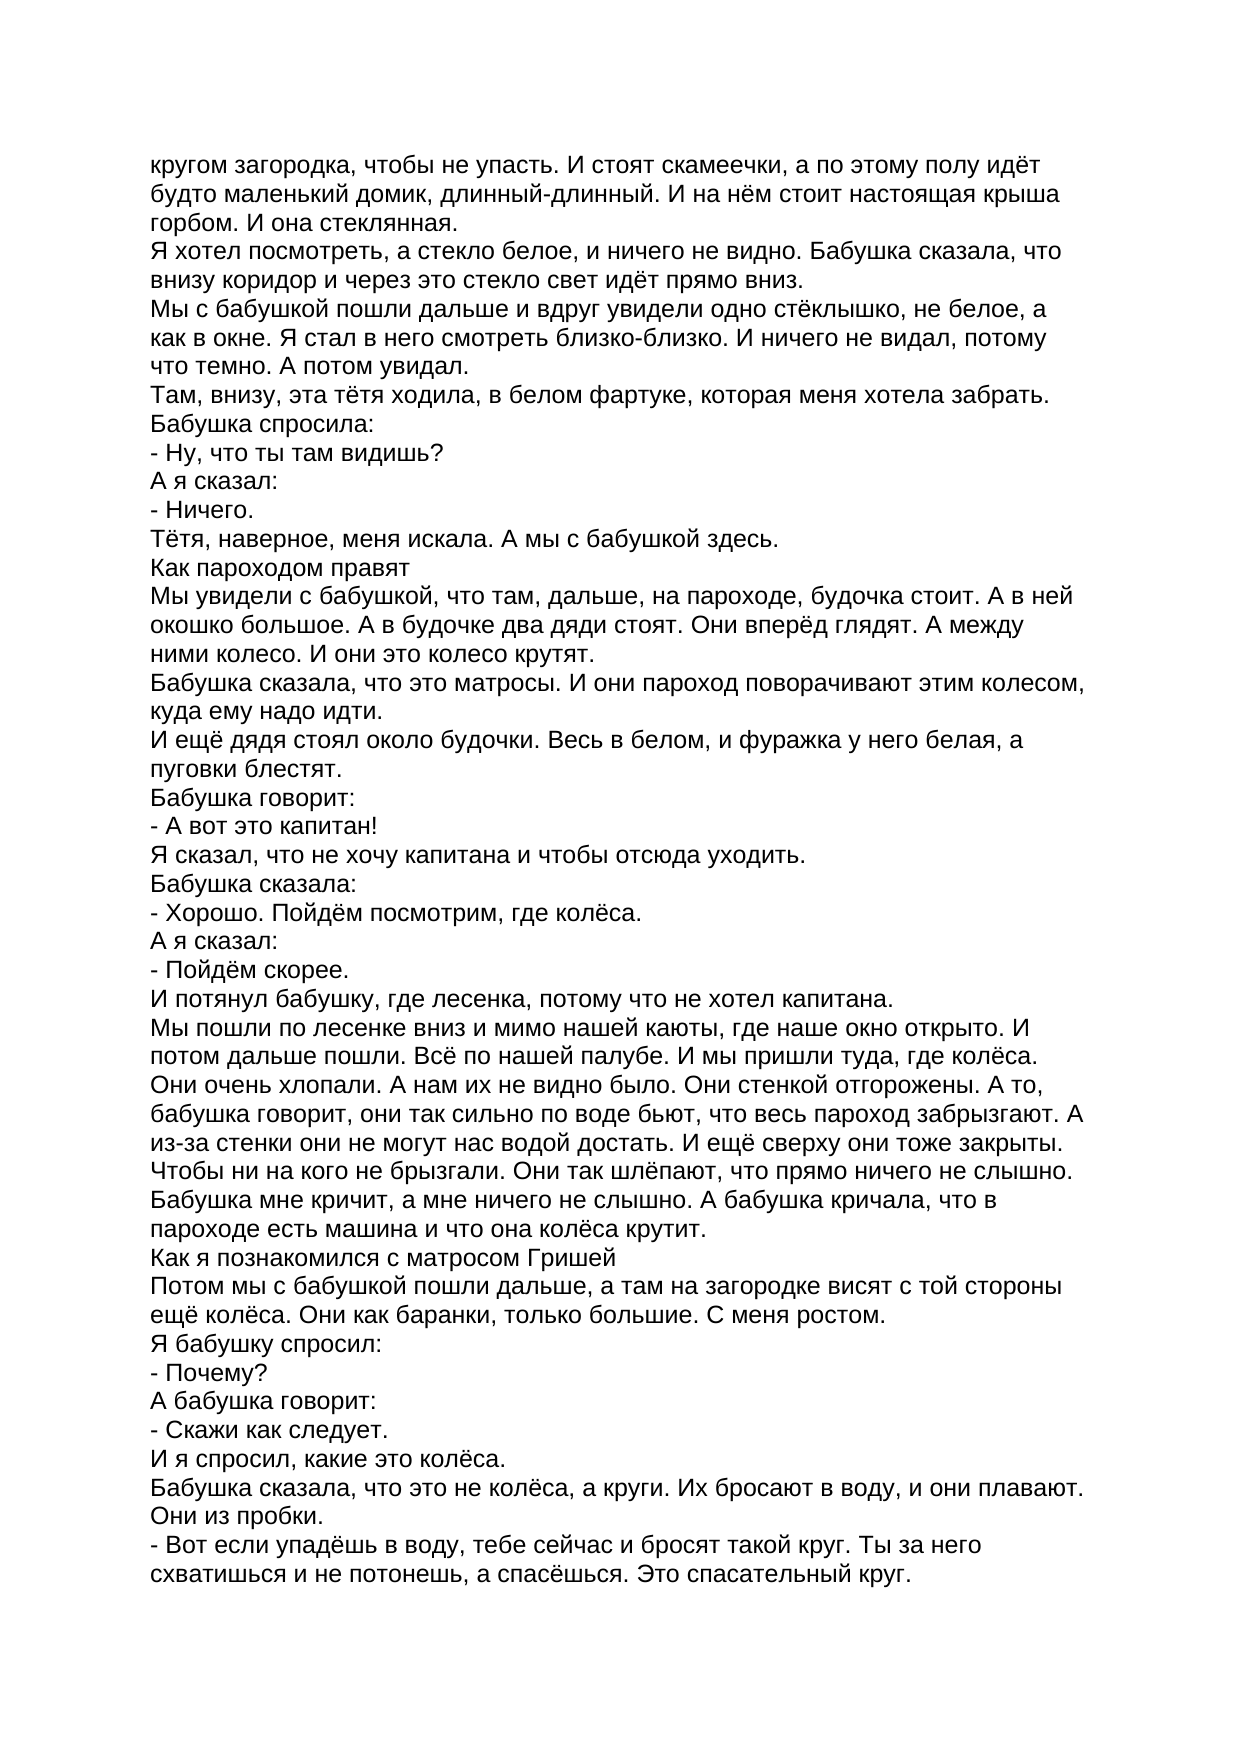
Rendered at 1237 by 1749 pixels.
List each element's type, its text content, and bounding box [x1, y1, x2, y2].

text И потянул бабушку, где лесенка, потому что не хотел капитана. [150, 984, 1086, 1012]
text - Вот если упадёшь в воду, тебе сейчас и бросят такой круг. Ты за него схватишься и не потонешь, а спасёшься. Это спасательный круг. [150, 1530, 1086, 1587]
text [150, 150, 1086, 236]
text - Ничего. [150, 495, 1086, 524]
text - Почему? [150, 1357, 1086, 1386]
text Тётя, наверное, меня искала. А мы с бабушкой здесь. [150, 524, 1086, 552]
text - Ну, что ты там видишь? [150, 437, 1086, 466]
text А бабушка говорит: [150, 1386, 1086, 1415]
text Бабушка сказала, что это не колёса, а круги. Их бросают в воду, и они плавают. Они из пробки. [150, 1472, 1086, 1530]
text Потом мы с бабушкой пошли дальше, а там на загородке висят с той стороны ещё колёса. Они как баранки, только большие. С меня ростом. [150, 1271, 1086, 1329]
text Мы пошли по лесенке вниз и мимо нашей каюты, где наше окно открыто. И потом дальше пошли. Всё по нашей палубе. И мы пришли туда, где колёса. [150, 1012, 1086, 1070]
text - Пойдём скорее. [150, 955, 1086, 984]
text А я сказал: [150, 466, 1086, 495]
text Там, внизу, эта тётя ходила, в белом фартуке, которая меня хотела забрать. [150, 380, 1086, 409]
text Я сказал, что не хочу капитана и чтобы отсюда уходить. [150, 840, 1086, 869]
text - А вот это капитан! [150, 811, 1086, 840]
text Бабушка спросила: [150, 409, 1086, 437]
text Мы с бабушкой пошли дальше и вдруг увидели одно стёклышко, не белое, а как в окне. Я стал в него смотреть близко-близко. И ничего не видал, потому что темно. А потом увидал. [150, 294, 1086, 380]
text - Скажи как следует. [150, 1415, 1086, 1444]
text И я спросил, какие это колёса. [150, 1444, 1086, 1472]
text - Хорошо. Пойдём посмотрим, где колёса. [150, 897, 1086, 926]
text Бабушка сказала, что это матросы. И они пароход поворачивают этим колесом, куда ему надо идти. [150, 667, 1086, 725]
text А я сказал: [150, 926, 1086, 955]
text И ещё дядя стоял около будочки. Весь в белом, и фуражка у него белая, а пуговки блестят. [150, 725, 1086, 782]
text Они очень хлопали. А нам их не видно было. Они стенкой отгорожены. А то, бабушка говорит, они так сильно по воде бьют, что весь пароход забрызгают. А из-за стенки они не могут нас водой достать. И ещё сверху они тоже закрыты. Чтобы ни на кого не брызгали. Они так шлёпают, что прямо ничего не слышно. Бабушка мне кричит, а мне ничего не слышно. А бабушка кричала, что в пароходе есть машина и что она колёса крутит. [150, 1070, 1086, 1242]
text Я бабушку спросил: [150, 1329, 1086, 1357]
text Мы увидели с бабушкой, что там, дальше, на пароходе, будочка стоит. А в ней окошко большое. А в будочке два дяди стоят. Они вперёд глядят. А между ними колесо. И они это колесо крутят. [150, 581, 1086, 667]
text Бабушка говорит: [150, 782, 1086, 811]
text Бабушка сказала: [150, 869, 1086, 897]
text Я хотел посмотреть, а стекло белое, и ничего не видно. Бабушка сказала, что внизу коридор и через это стекло свет идёт прямо вниз. [150, 236, 1086, 294]
